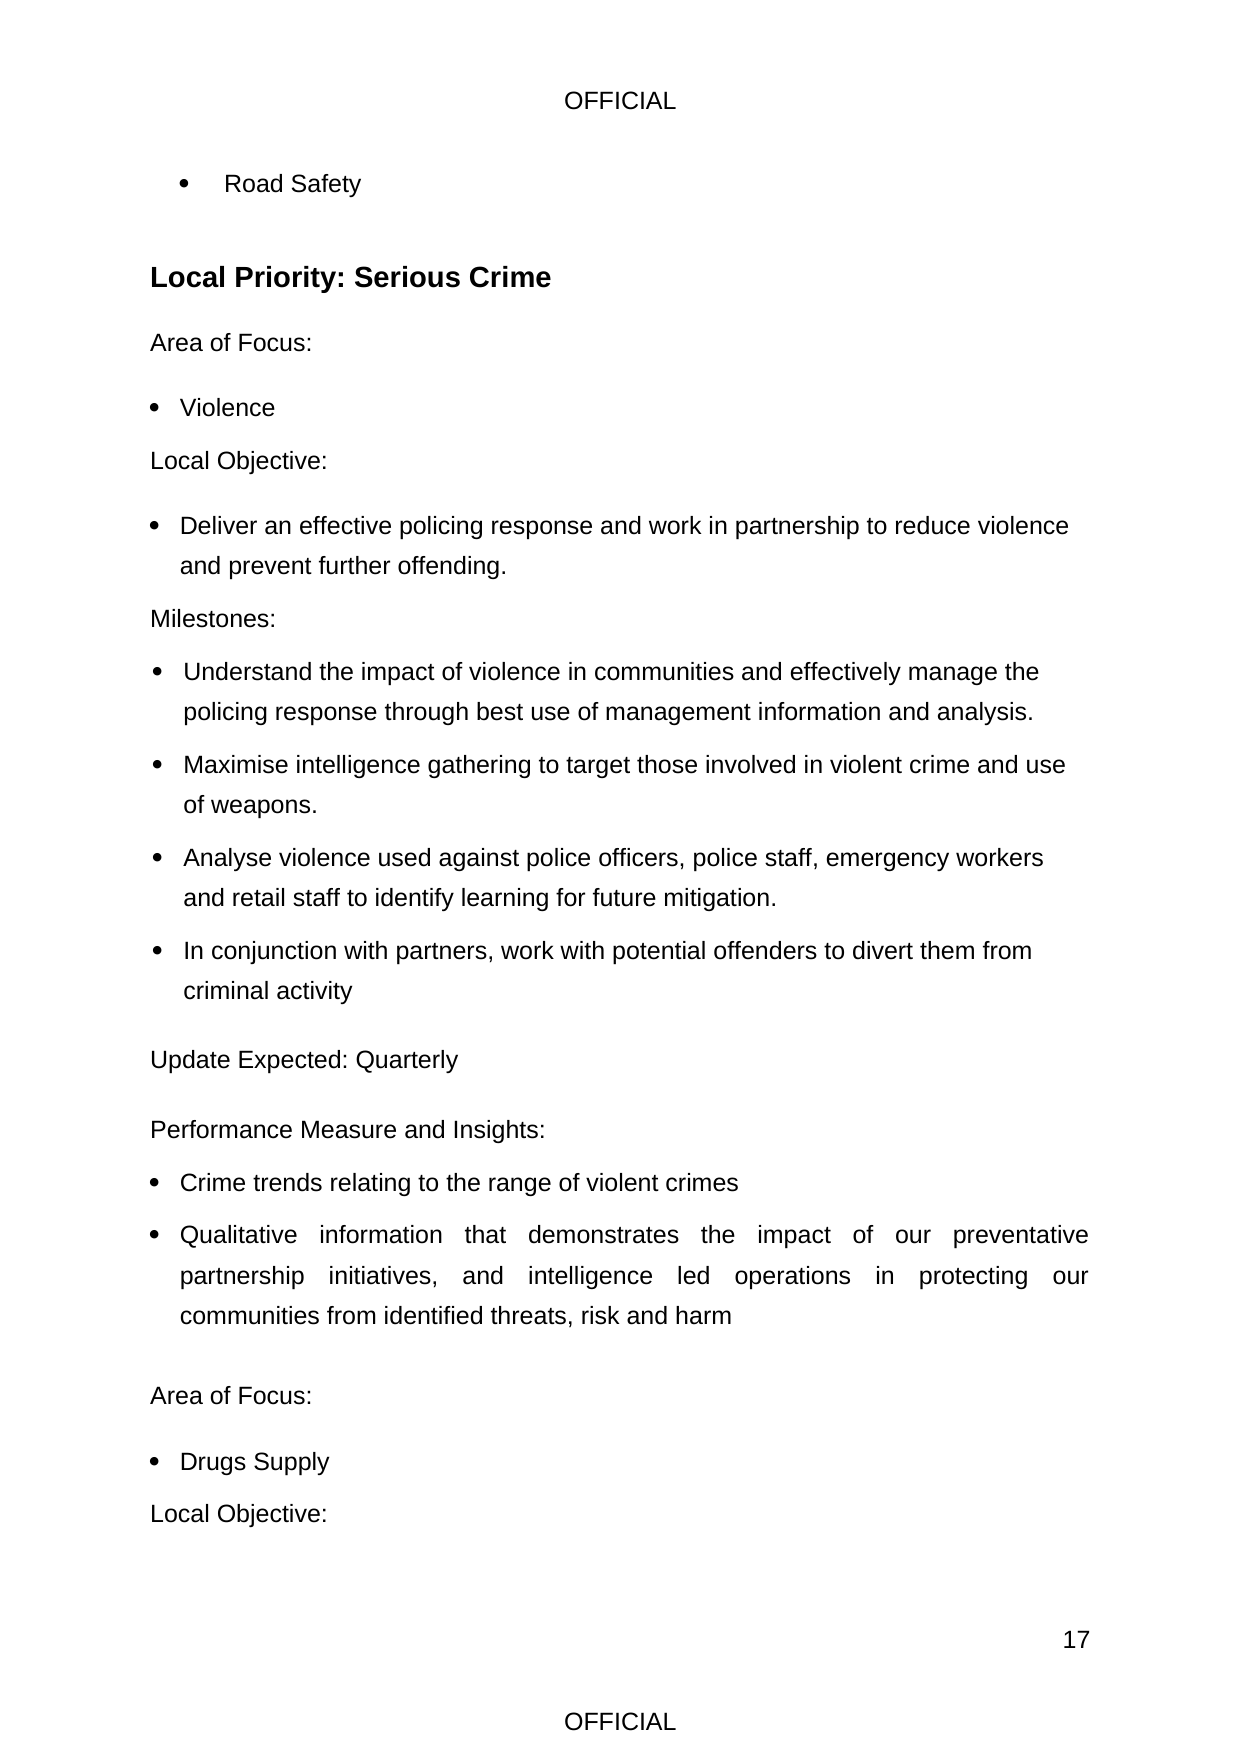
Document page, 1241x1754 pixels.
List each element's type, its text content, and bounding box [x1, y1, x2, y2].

text Milestones: [150, 604, 1090, 633]
list Maximise intelligence gathering to target those involved in violent crime and use of weapons. [153, 750, 1090, 819]
list Qualitative information that demonstrates the impact of our preventative partnership initiatives, and intelligence led operations in protecting our communities from identified threats, risk and harm [150, 1220, 1090, 1330]
list Crime trends relating to the range of violent crimes [150, 1168, 1090, 1196]
text Area of Focus: [150, 1381, 1090, 1410]
text Performance Measure and Insights: [150, 1115, 1090, 1144]
list Understand the impact of violence in communities and effectively manage the policing response through best use of management information and analysis. [153, 657, 1090, 726]
list Road Safety [179, 169, 1090, 198]
text Area of Focus: [150, 328, 1090, 357]
subtitle Local Priority: Serious Crime [150, 260, 1090, 294]
list Analyse violence used against police officers, police staff, emergency workers and retail staff to identify learning for future mitigation. [153, 843, 1090, 912]
list In conjunction with partners, work with potential offenders to divert them from criminal activity [153, 936, 1090, 1005]
list Drugs Supply [150, 1447, 1090, 1475]
list Deliver an effective policing response and work in partnership to reduce violence and prevent further offending. [150, 511, 1090, 580]
list Violence [150, 393, 1090, 422]
text Local Objective: [150, 446, 1090, 474]
text Update Expected: Quarterly [150, 1046, 1090, 1074]
text Local Objective: [150, 1499, 1090, 1528]
